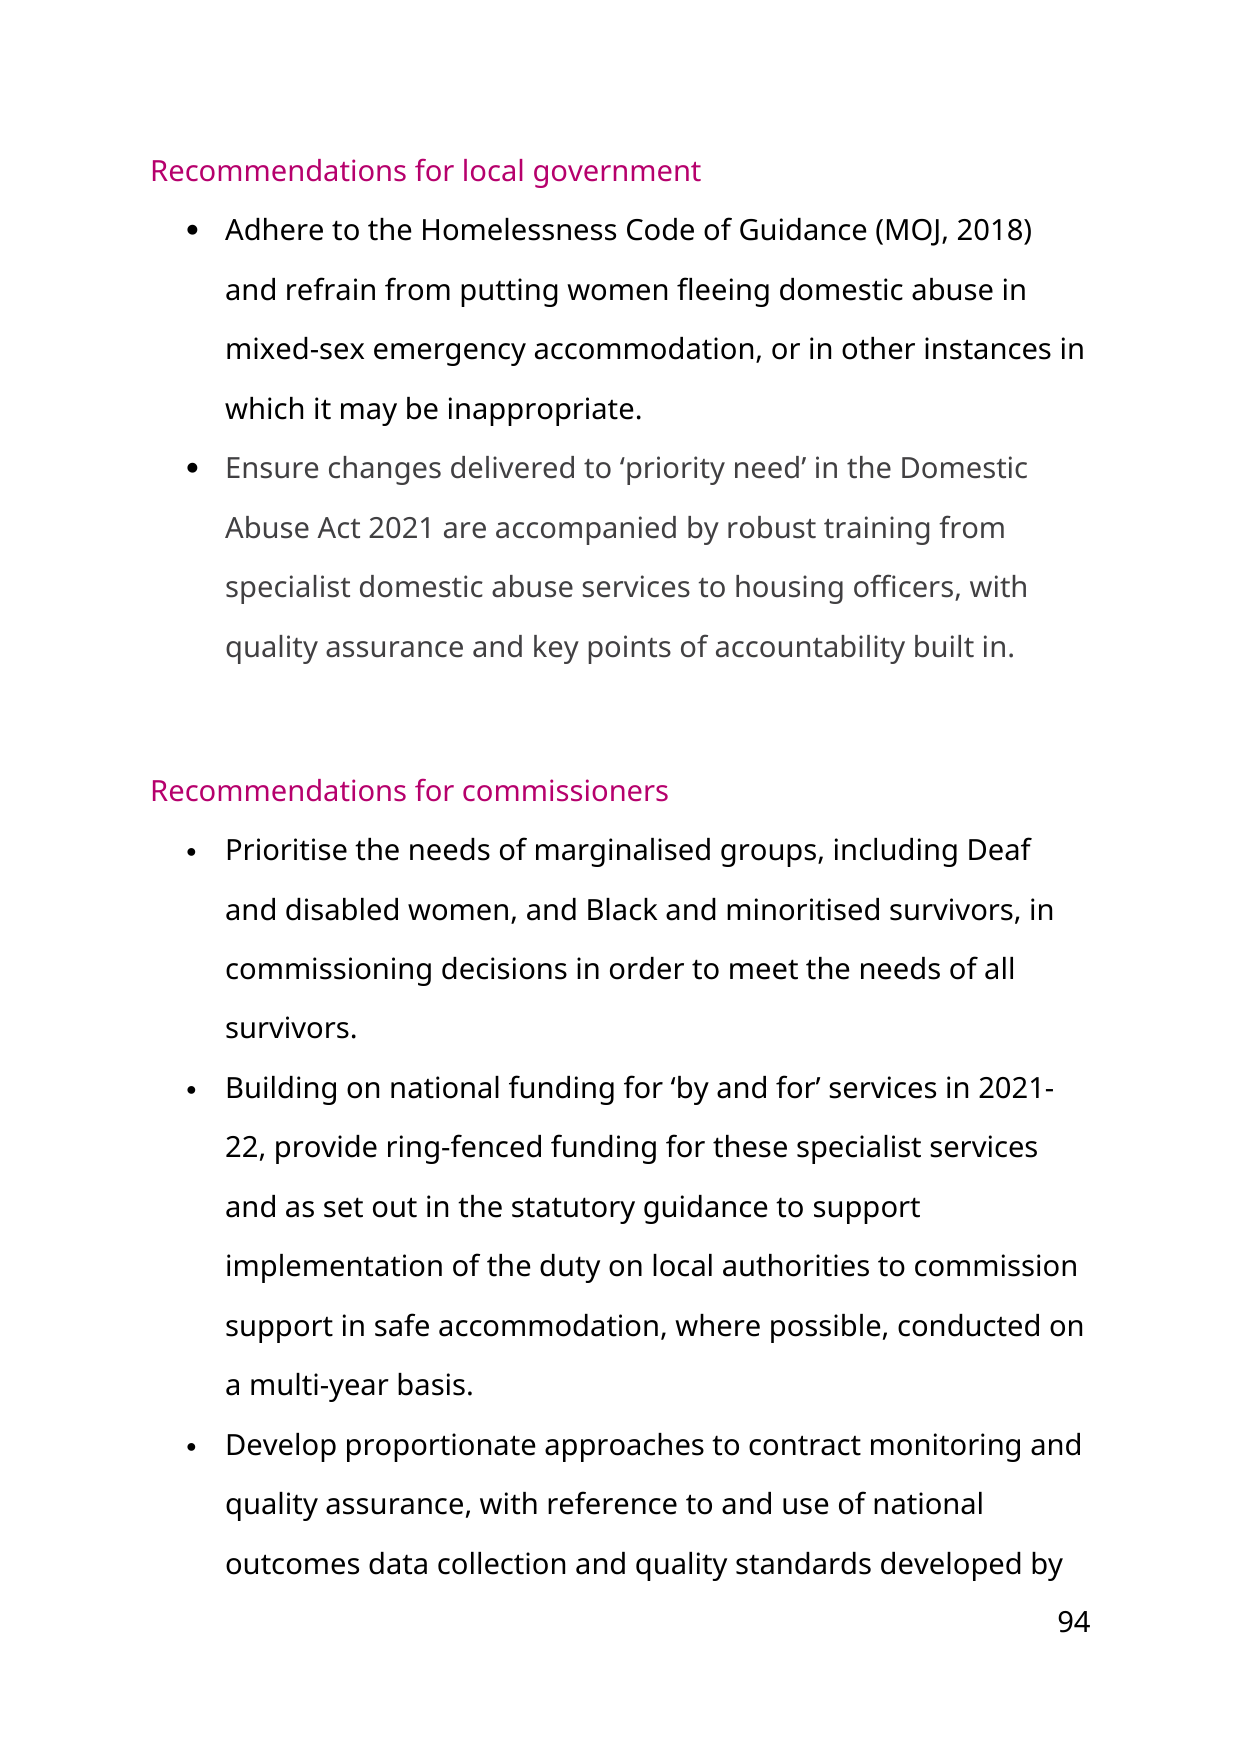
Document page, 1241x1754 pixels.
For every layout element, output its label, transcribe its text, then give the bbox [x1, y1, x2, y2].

list Building on national funding for ‘by and for’ services in 2021-22, provide ring-fenced funding for these specialist services and as set out in the statutory guidance to support implementation of the duty on local authorities to commission support in safe accommodation, where possible, conducted on a multi-year basis. [187, 1067, 1090, 1404]
list Adhere to the Homelessness Code of Guidance (MOJ, 2018) and refrain from putting women fleeing domestic abuse in mixed-sex emergency accommodation, or in other instances in which it may be inappropriate. [187, 209, 1090, 428]
subtitle Recommendations for commissioners [150, 770, 1090, 809]
list Prioritise the needs of marginalised groups, including Deaf and disabled women, and Black and minoritised survivors, in commissioning decisions in order to meet the needs of all survivors. [187, 829, 1090, 1047]
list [187, 1424, 1090, 1583]
list Ensure changes delivered to ‘priority need’ in the Domestic Abuse Act 2021 are accompanied by robust training from specialist domestic abuse services to housing officers, with quality assurance and key points of accountability built in. [187, 447, 1090, 666]
subtitle Recommendations for local government [150, 150, 1090, 190]
